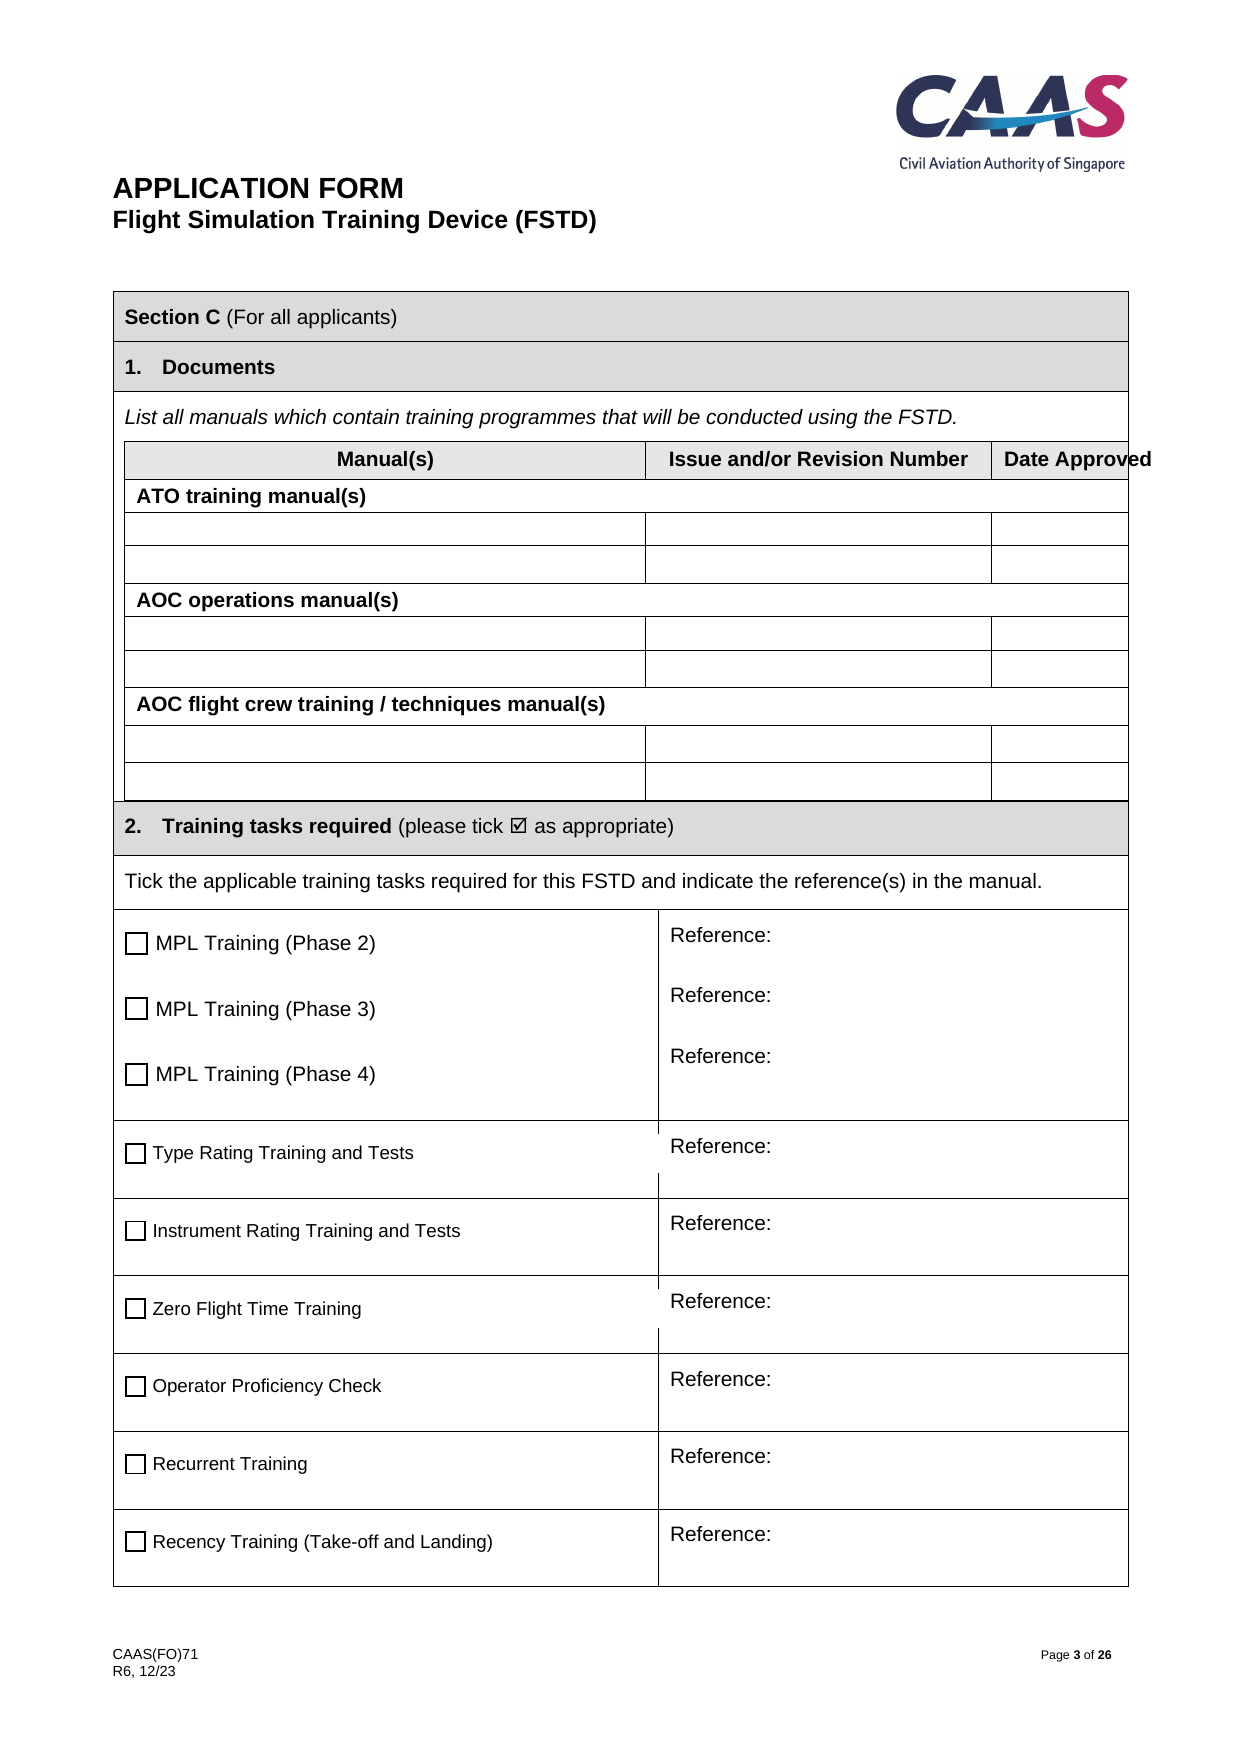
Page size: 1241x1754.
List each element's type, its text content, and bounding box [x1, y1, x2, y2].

table_cell Training tasks required (please tick as appropriate) [114, 802, 1128, 855]
table_cell [114, 910, 658, 1120]
table_cell Reference: [659, 1121, 1128, 1198]
table_cell Reference: [659, 1432, 1128, 1508]
table_cell List all manuals which contain training programmes that will be conducted using the FSTD. [114, 392, 1128, 801]
table_cell [114, 1121, 658, 1198]
table_cell Reference: [659, 1276, 1128, 1353]
table_cell [114, 1354, 658, 1431]
table_cell Reference: [659, 1354, 1128, 1431]
table_cell [114, 1199, 658, 1275]
table_cell Tick the applicable training tasks required for this FSTD and indicate the reference(s) in the manual. [114, 856, 1128, 909]
picture [896, 75, 1128, 172]
table_cell Reference: [659, 1510, 1128, 1586]
table_cell Reference: [659, 1199, 1128, 1275]
table_cell Documents [114, 342, 1128, 391]
table_cell Reference: Reference: Reference: [659, 910, 1128, 1120]
table_cell [114, 1276, 658, 1353]
table_header Section C (For all applicants) [114, 292, 1128, 341]
table_cell [114, 1510, 658, 1586]
table_cell [114, 1432, 658, 1508]
